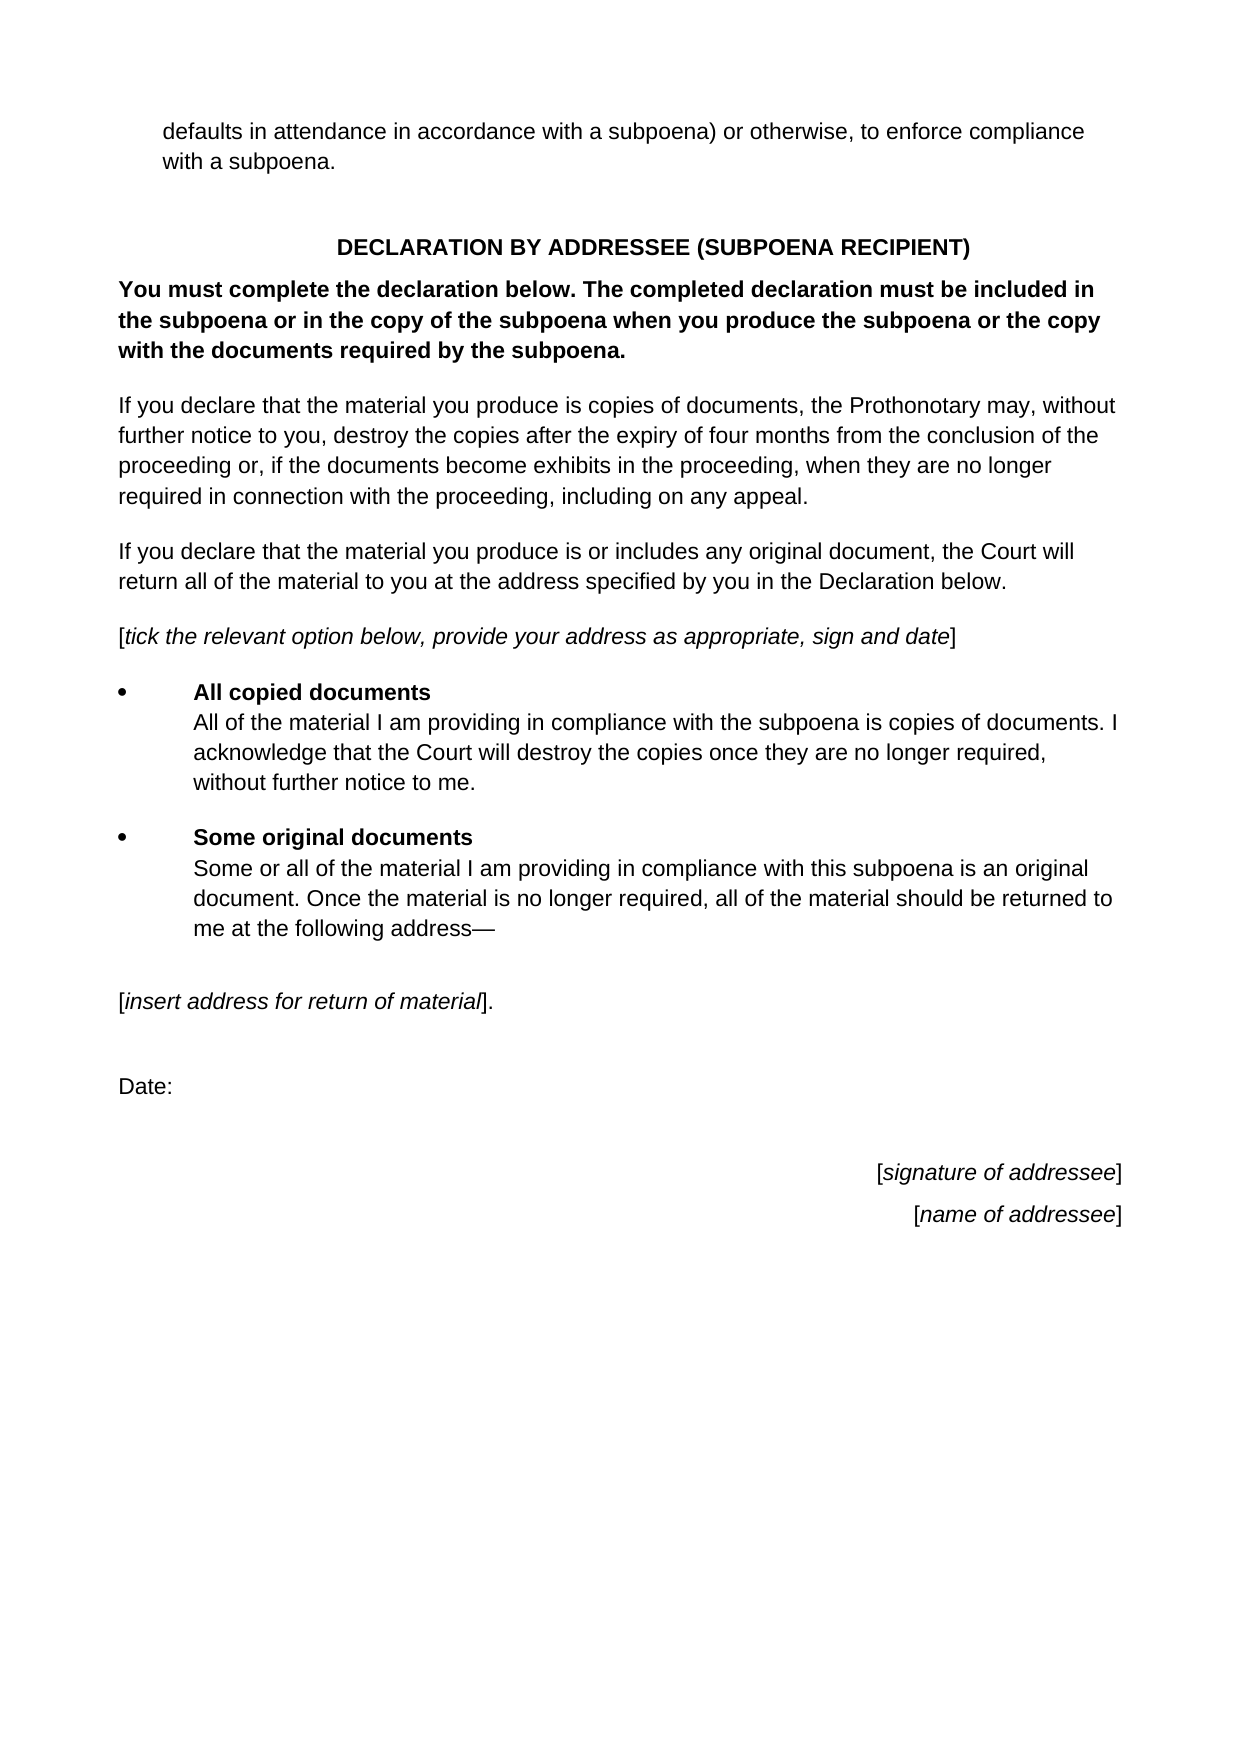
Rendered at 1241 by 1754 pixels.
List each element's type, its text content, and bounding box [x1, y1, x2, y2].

text [insert address for return of material]. [118, 988, 1122, 1014]
list Some original documents [118, 824, 1122, 851]
text [tick the relevant option below, provide your address as appropriate, sign and date] [118, 623, 1122, 650]
text All of the material I am providing in compliance with the subpoena is copies of documents. I acknowledge that the Court will destroy the copies once they are no longer required, without further notice to me. [193, 709, 1122, 796]
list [118, 118, 1122, 175]
text You must complete the declaration below. The completed declaration must be included in the subpoena or in the copy of the subpoena when you produce the subpoena or the copy with the documents required by the subpoena. [118, 276, 1122, 363]
list All copied documents [118, 678, 1122, 705]
text DECLARATION BY ADDRESSEE (SUBPOENA RECIPIENT) [185, 234, 1122, 260]
text [signature of addressee] [718, 1159, 1122, 1185]
text [name of addressee] [793, 1201, 1122, 1228]
text Date: [118, 1073, 1122, 1100]
text Some or all of the material I am providing in compliance with this subpoena is an original document. Once the material is no longer required, all of the material should be returned to me at the following address— [193, 854, 1122, 941]
text If you declare that the material you produce is or includes any original document, the Court will return all of the material to you at the address specified by you in the Declaration below. [118, 538, 1122, 594]
text If you declare that the material you produce is copies of documents, the Prothonotary may, without further notice to you, destroy the copies after the expiry of four months from the conclusion of the proceeding or, if the documents become exhibits in the proceeding, when they are no longer required in connection with the proceeding, including on any appeal. [118, 392, 1122, 509]
